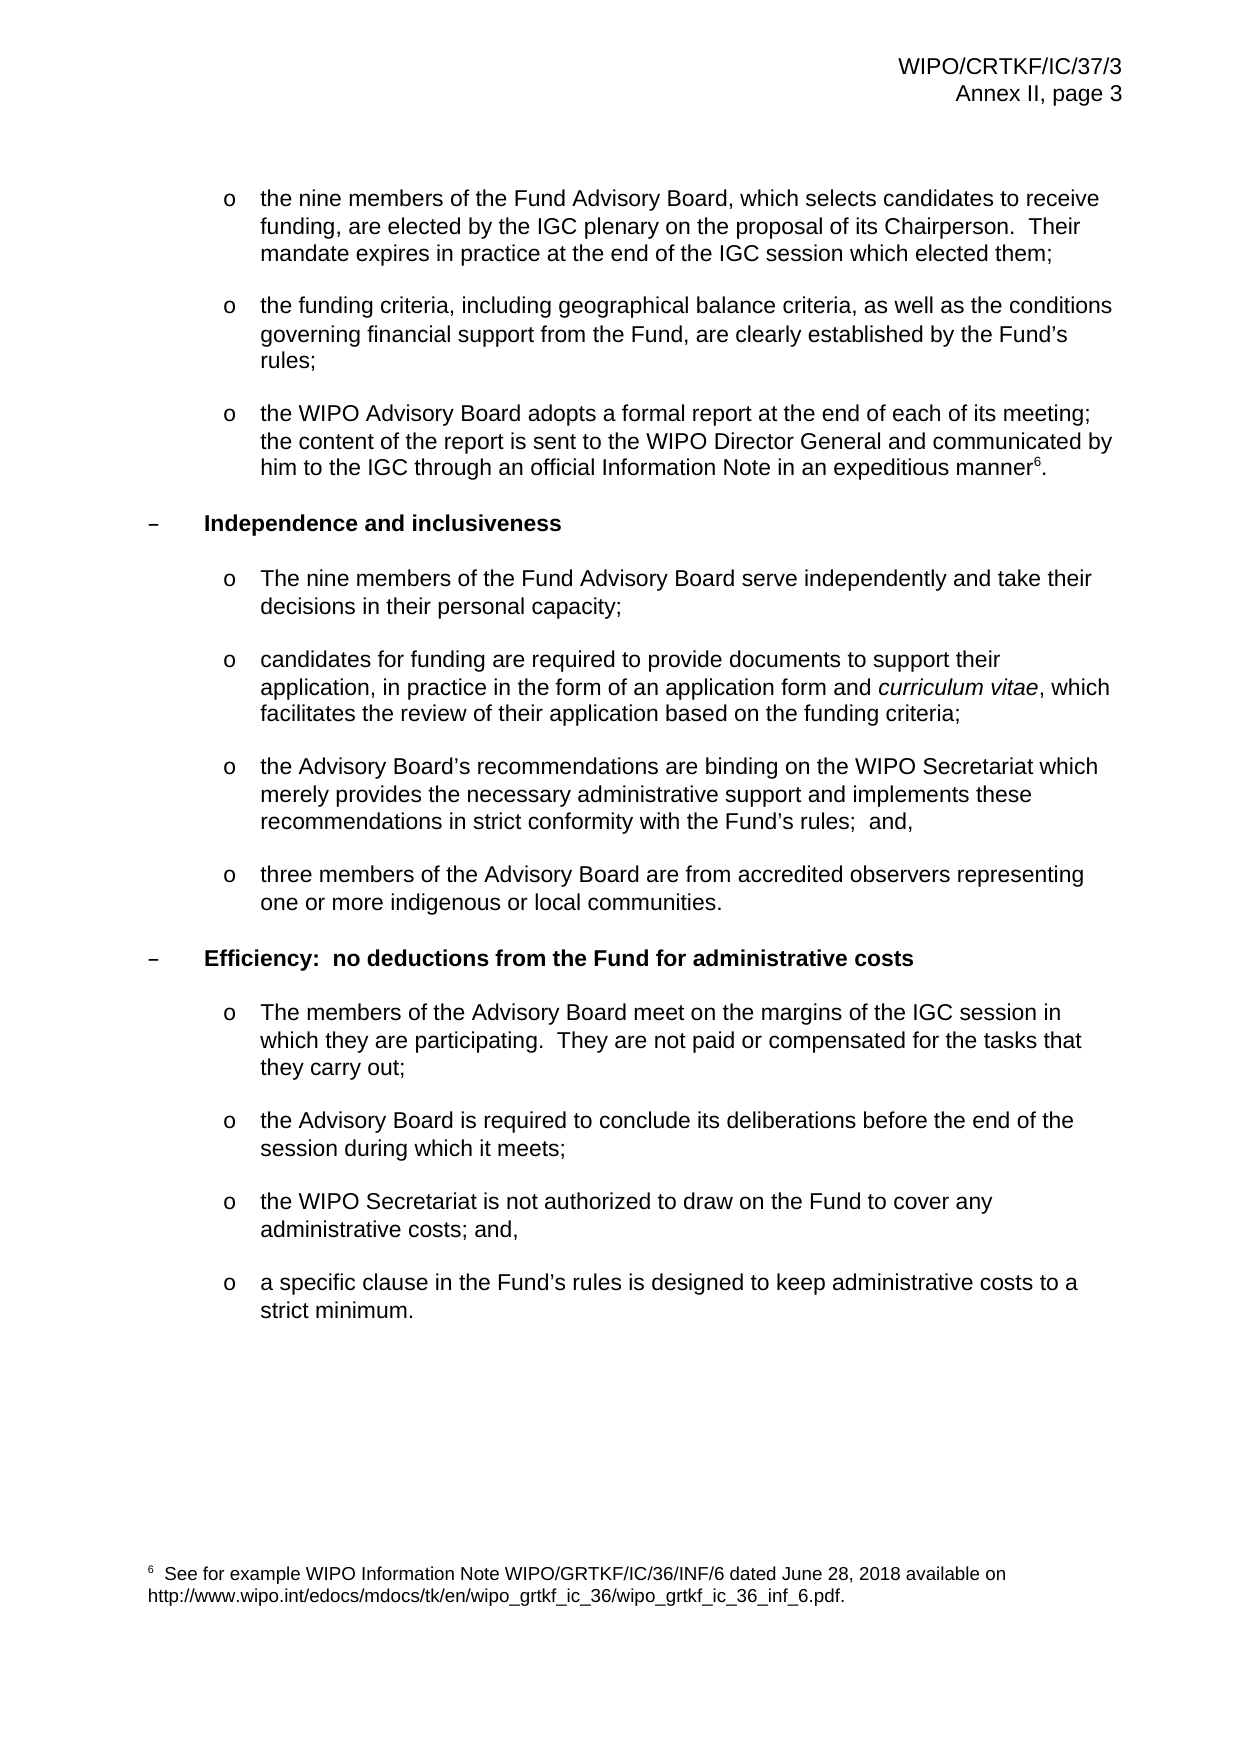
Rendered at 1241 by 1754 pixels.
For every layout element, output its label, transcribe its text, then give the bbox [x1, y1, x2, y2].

list Independence and inclusiveness [148, 507, 1122, 538]
list a specific clause in the Fund’s rules is designed to keep administrative costs to a strict minimum. [223, 1269, 1122, 1323]
list the Advisory Board’s recommendations are binding on the WIPO Secretariat which merely provides the necessary administrative support and implements these recommendations in strict conformity with the Fund’s rules; and, [223, 753, 1122, 834]
list candidates for funding are required to provide documents to support their application, in practice in the form of an application form and curriculum vitae, which facilitates the review of their application based on the funding criteria; [223, 646, 1122, 727]
list The nine members of the Fund Advisory Board serve independently and take their decisions in their personal capacity; [223, 565, 1122, 619]
list the WIPO Advisory Board adopts a formal report at the end of each of its meeting; the content of the report is sent to the WIPO Director General and communicated by him to the IGC through an official Information Note in an expeditious manner. [223, 400, 1122, 481]
list the nine members of the Fund Advisory Board, which selects candidates to receive funding, are elected by the IGC plenary on the proposal of its Chairperson. Their mandate expires in practice at the end of the IGC session which elected them; [223, 185, 1122, 266]
list The members of the Advisory Board meet on the margins of the IGC session in which they are participating. They are not paid or compensated for the tasks that they carry out; [223, 999, 1122, 1080]
list the WIPO Secretariat is not authorized to draw on the Fund to cover any administrative costs; and, [223, 1188, 1122, 1242]
list three members of the Advisory Board are from accredited observers representing one or more indigenous or local communities. [223, 861, 1122, 915]
list the funding criteria, including geographical balance criteria, as well as the conditions governing financial support from the Fund, are clearly established by the Fund’s rules; [223, 292, 1122, 373]
list Efficiency: no deductions from the Fund for administrative costs [148, 942, 1122, 973]
list the Advisory Board is required to conclude its deliberations before the end of the session during which it meets; [223, 1107, 1122, 1161]
